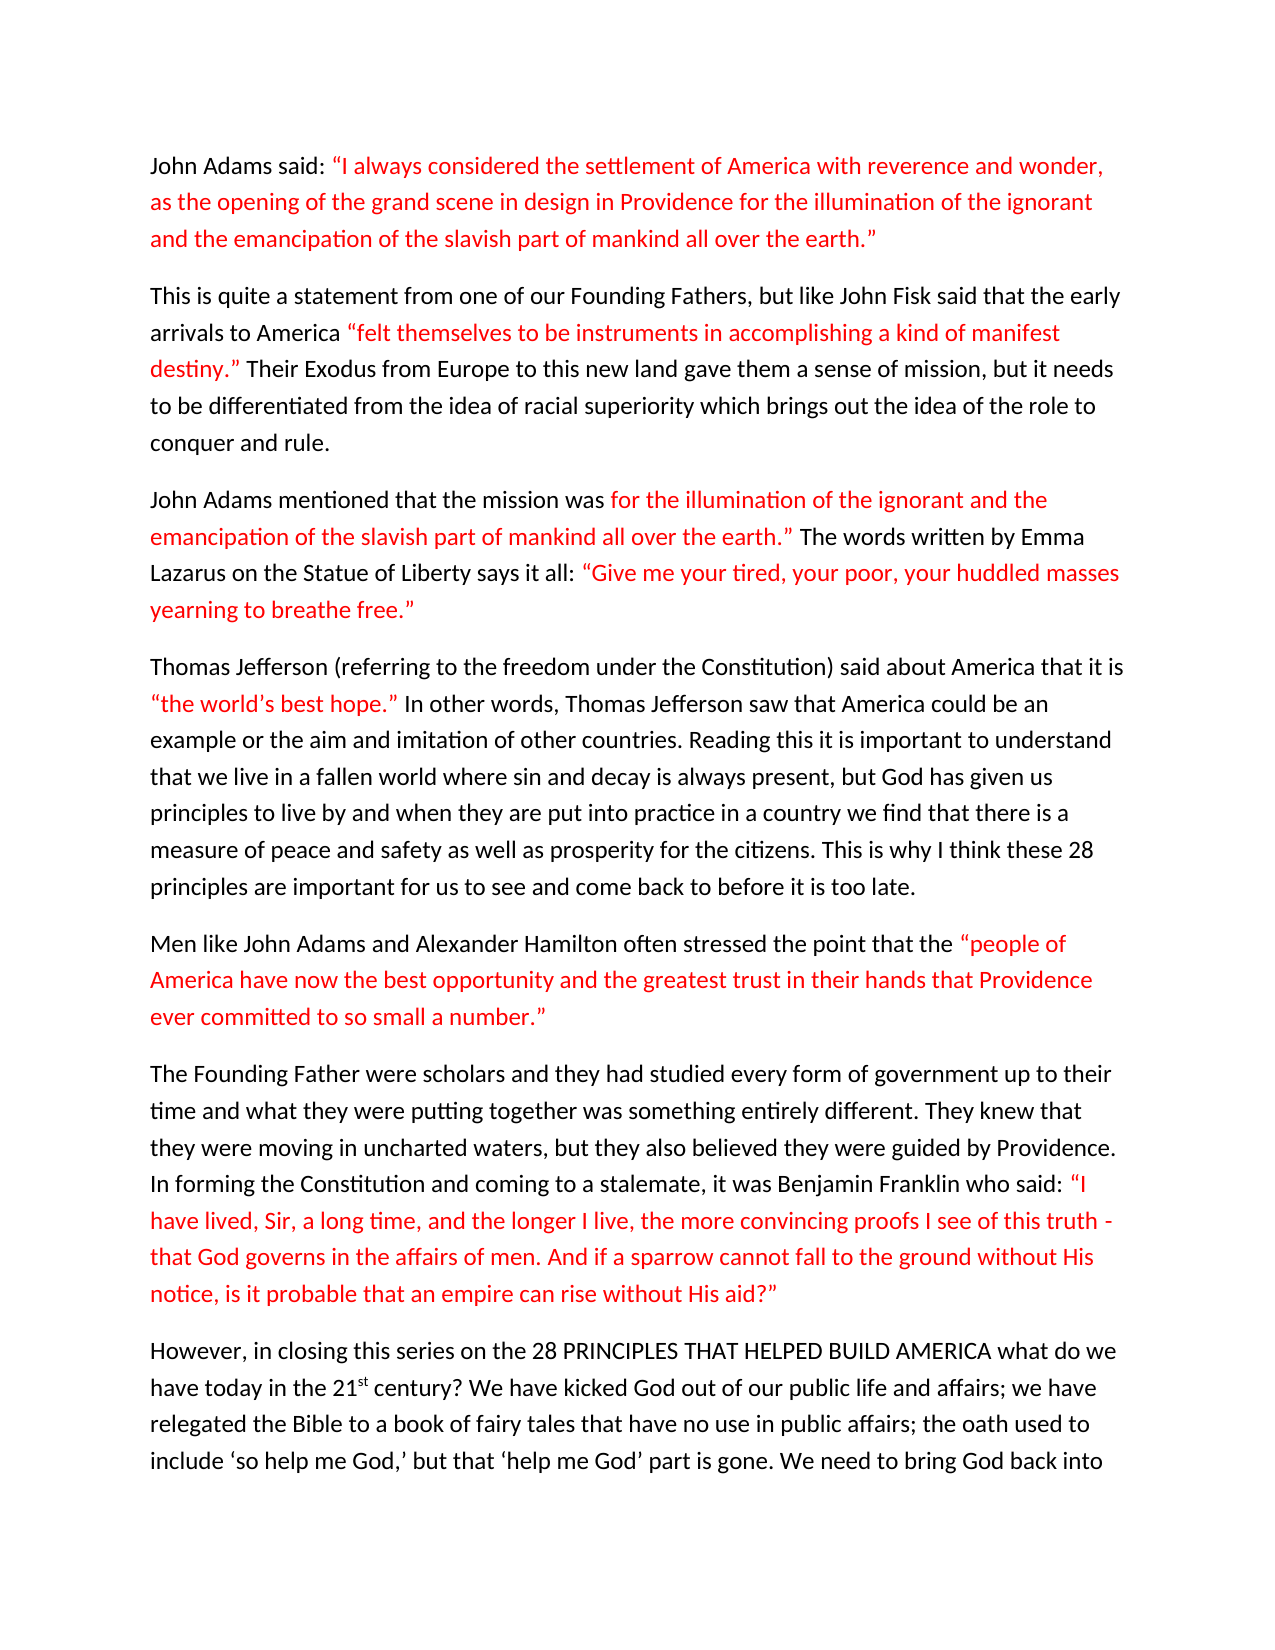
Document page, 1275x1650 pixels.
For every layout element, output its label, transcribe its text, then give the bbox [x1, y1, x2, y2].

text Thomas Jefferson (referring to the freedom under the Constitution) said about America that it is “the world’s best hope.” In other words, Thomas Jefferson saw that America could be an example or the aim and imitation of other countries. Reading this it is important to understand that we live in a fallen world where sin and decay is always present, but God has given us principles to live by and when they are put into practice in a country we find that there is a measure of peace and safety as well as prosperity for the citizens. This is why I think these 28 principles are important for us to see and come back to before it is too late. [150, 651, 1125, 901]
text Men like John Adams and Alexander Hamilton often stressed the point that the “people of America have now the best opportunity and the greatest trust in their hands that Providence ever committed to so small a number.” [150, 928, 1125, 1032]
text The Founding Father were scholars and they had studied every form of government up to their time and what they were putting together was something entirely different. They knew that they were moving in uncharted waters, but they also believed they were guided by Providence. In forming the Constitution and coming to a stalemate, it was Benjamin Franklin who said: “I have lived, Sir, a long time, and the longer I live, the more convincing proofs I see of this truth - that God governs in the affairs of men. And if a sparrow cannot fall to the ground without His notice, is it probable that an empire can rise without His aid?” [150, 1058, 1125, 1308]
text John Adams said: “I always considered the settlement of America with reverence and wonder, as the opening of the grand scene in design in Providence for the illumination of the ignorant and the emancipation of the slavish part of mankind all over the earth.” [150, 150, 1125, 254]
text This is quite a statement from one of our Founding Fathers, but like John Fisk said that the early arrivals to America “felt themselves to be instruments in accomplishing a kind of manifest destiny.” Their Exodus from Europe to this new land gave them a sense of mission, but it needs to be differentiated from the idea of racial superiority which brings out the idea of the role to conquer and rule. [150, 281, 1125, 457]
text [150, 1335, 1125, 1476]
text John Adams mentioned that the mission was for the illumination of the ignorant and the emancipation of the slavish part of mankind all over the earth.” The words written by Emma Lazarus on the Statue of Liberty says it all: “Give me your tired, your poor, your huddled masses yearning to breathe free.” [150, 484, 1125, 624]
